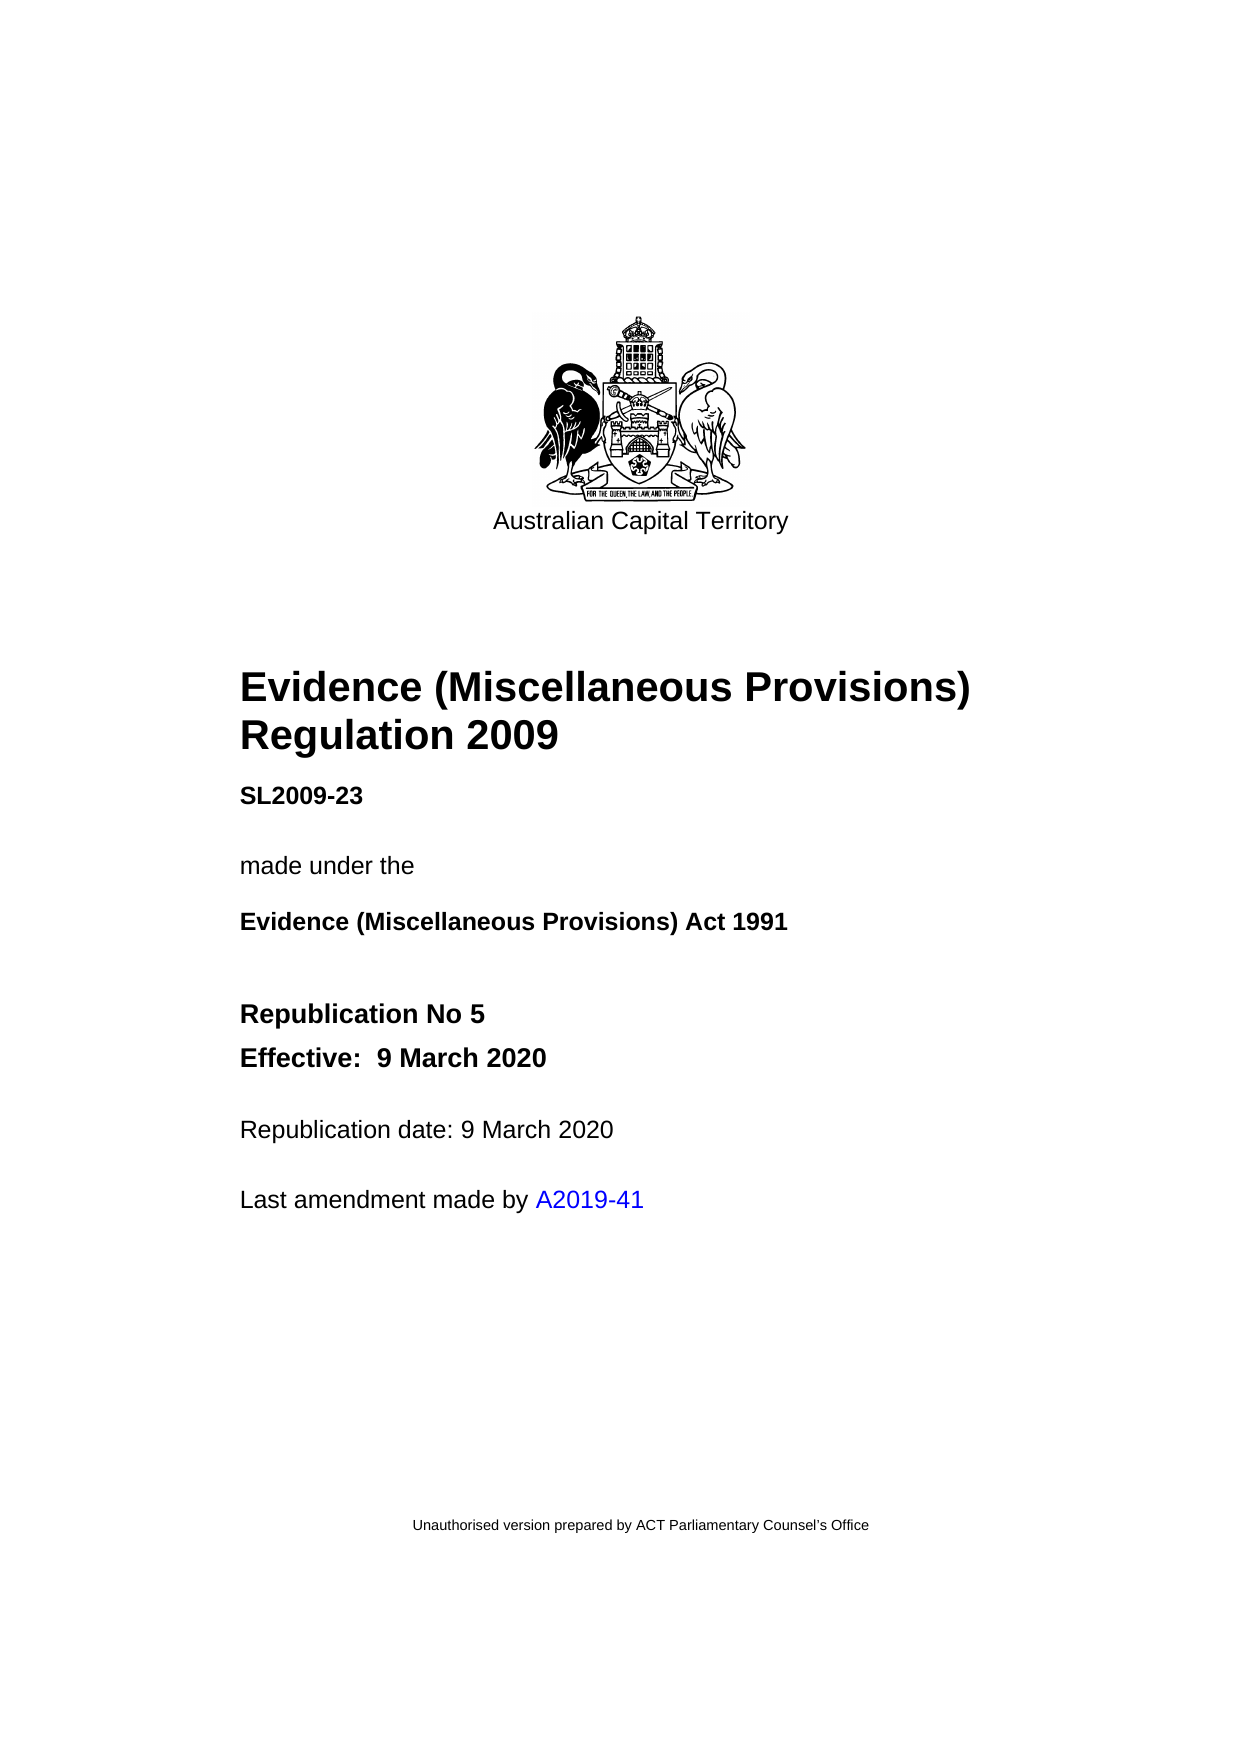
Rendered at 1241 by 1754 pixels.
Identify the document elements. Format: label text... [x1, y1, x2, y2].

text Australian Capital Territory [239, 506, 1042, 535]
text Last amendment made by A2019-41 [239, 1185, 1042, 1214]
text SL2009-23 [239, 781, 1042, 809]
text Evidence (Miscellaneous Provisions) Regulation 2009 [239, 662, 1042, 758]
text Republication No 5 [239, 998, 1042, 1029]
text Republication date: 9 March 2020 [239, 1115, 1042, 1144]
text Evidence (Miscellaneous Provisions) Act 1991 [239, 907, 1042, 936]
text made under the [239, 851, 1042, 880]
text Effective: 9 March 2020 [239, 1042, 1042, 1073]
picture [531, 312, 751, 507]
